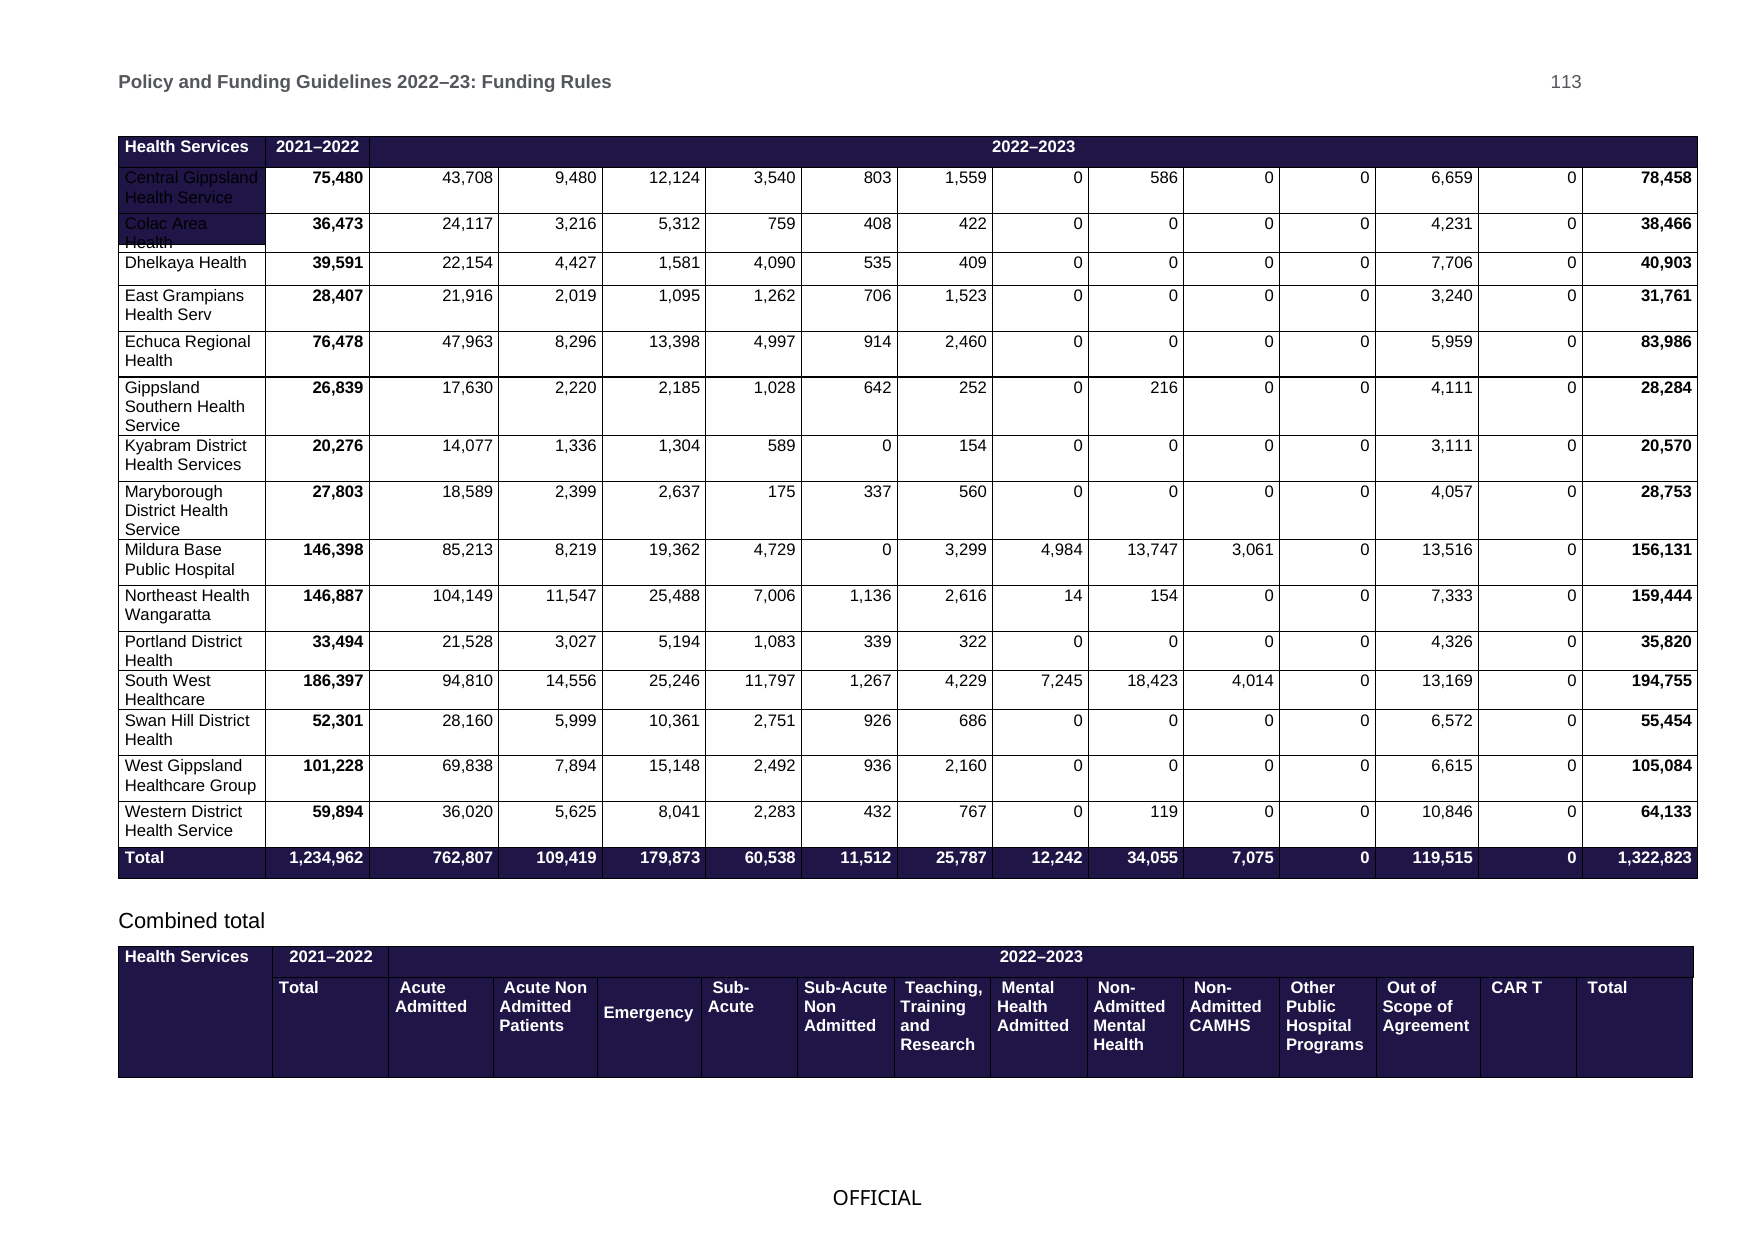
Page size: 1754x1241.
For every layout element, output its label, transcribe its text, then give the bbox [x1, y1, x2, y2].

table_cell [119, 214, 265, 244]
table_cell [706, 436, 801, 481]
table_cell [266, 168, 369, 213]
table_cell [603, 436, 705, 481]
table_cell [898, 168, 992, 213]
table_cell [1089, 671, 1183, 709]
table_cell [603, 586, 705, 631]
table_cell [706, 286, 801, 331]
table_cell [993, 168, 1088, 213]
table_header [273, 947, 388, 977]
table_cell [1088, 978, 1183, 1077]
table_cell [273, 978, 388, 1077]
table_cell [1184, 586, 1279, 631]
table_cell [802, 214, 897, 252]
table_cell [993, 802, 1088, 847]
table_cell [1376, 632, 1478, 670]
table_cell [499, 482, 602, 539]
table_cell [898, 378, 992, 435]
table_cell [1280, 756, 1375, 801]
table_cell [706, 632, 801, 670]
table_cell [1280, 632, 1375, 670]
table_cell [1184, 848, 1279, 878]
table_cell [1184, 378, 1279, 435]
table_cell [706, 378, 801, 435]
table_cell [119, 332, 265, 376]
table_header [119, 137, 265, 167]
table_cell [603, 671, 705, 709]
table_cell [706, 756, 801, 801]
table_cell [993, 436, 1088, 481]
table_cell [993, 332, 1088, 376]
text Combined total [118, 904, 1606, 933]
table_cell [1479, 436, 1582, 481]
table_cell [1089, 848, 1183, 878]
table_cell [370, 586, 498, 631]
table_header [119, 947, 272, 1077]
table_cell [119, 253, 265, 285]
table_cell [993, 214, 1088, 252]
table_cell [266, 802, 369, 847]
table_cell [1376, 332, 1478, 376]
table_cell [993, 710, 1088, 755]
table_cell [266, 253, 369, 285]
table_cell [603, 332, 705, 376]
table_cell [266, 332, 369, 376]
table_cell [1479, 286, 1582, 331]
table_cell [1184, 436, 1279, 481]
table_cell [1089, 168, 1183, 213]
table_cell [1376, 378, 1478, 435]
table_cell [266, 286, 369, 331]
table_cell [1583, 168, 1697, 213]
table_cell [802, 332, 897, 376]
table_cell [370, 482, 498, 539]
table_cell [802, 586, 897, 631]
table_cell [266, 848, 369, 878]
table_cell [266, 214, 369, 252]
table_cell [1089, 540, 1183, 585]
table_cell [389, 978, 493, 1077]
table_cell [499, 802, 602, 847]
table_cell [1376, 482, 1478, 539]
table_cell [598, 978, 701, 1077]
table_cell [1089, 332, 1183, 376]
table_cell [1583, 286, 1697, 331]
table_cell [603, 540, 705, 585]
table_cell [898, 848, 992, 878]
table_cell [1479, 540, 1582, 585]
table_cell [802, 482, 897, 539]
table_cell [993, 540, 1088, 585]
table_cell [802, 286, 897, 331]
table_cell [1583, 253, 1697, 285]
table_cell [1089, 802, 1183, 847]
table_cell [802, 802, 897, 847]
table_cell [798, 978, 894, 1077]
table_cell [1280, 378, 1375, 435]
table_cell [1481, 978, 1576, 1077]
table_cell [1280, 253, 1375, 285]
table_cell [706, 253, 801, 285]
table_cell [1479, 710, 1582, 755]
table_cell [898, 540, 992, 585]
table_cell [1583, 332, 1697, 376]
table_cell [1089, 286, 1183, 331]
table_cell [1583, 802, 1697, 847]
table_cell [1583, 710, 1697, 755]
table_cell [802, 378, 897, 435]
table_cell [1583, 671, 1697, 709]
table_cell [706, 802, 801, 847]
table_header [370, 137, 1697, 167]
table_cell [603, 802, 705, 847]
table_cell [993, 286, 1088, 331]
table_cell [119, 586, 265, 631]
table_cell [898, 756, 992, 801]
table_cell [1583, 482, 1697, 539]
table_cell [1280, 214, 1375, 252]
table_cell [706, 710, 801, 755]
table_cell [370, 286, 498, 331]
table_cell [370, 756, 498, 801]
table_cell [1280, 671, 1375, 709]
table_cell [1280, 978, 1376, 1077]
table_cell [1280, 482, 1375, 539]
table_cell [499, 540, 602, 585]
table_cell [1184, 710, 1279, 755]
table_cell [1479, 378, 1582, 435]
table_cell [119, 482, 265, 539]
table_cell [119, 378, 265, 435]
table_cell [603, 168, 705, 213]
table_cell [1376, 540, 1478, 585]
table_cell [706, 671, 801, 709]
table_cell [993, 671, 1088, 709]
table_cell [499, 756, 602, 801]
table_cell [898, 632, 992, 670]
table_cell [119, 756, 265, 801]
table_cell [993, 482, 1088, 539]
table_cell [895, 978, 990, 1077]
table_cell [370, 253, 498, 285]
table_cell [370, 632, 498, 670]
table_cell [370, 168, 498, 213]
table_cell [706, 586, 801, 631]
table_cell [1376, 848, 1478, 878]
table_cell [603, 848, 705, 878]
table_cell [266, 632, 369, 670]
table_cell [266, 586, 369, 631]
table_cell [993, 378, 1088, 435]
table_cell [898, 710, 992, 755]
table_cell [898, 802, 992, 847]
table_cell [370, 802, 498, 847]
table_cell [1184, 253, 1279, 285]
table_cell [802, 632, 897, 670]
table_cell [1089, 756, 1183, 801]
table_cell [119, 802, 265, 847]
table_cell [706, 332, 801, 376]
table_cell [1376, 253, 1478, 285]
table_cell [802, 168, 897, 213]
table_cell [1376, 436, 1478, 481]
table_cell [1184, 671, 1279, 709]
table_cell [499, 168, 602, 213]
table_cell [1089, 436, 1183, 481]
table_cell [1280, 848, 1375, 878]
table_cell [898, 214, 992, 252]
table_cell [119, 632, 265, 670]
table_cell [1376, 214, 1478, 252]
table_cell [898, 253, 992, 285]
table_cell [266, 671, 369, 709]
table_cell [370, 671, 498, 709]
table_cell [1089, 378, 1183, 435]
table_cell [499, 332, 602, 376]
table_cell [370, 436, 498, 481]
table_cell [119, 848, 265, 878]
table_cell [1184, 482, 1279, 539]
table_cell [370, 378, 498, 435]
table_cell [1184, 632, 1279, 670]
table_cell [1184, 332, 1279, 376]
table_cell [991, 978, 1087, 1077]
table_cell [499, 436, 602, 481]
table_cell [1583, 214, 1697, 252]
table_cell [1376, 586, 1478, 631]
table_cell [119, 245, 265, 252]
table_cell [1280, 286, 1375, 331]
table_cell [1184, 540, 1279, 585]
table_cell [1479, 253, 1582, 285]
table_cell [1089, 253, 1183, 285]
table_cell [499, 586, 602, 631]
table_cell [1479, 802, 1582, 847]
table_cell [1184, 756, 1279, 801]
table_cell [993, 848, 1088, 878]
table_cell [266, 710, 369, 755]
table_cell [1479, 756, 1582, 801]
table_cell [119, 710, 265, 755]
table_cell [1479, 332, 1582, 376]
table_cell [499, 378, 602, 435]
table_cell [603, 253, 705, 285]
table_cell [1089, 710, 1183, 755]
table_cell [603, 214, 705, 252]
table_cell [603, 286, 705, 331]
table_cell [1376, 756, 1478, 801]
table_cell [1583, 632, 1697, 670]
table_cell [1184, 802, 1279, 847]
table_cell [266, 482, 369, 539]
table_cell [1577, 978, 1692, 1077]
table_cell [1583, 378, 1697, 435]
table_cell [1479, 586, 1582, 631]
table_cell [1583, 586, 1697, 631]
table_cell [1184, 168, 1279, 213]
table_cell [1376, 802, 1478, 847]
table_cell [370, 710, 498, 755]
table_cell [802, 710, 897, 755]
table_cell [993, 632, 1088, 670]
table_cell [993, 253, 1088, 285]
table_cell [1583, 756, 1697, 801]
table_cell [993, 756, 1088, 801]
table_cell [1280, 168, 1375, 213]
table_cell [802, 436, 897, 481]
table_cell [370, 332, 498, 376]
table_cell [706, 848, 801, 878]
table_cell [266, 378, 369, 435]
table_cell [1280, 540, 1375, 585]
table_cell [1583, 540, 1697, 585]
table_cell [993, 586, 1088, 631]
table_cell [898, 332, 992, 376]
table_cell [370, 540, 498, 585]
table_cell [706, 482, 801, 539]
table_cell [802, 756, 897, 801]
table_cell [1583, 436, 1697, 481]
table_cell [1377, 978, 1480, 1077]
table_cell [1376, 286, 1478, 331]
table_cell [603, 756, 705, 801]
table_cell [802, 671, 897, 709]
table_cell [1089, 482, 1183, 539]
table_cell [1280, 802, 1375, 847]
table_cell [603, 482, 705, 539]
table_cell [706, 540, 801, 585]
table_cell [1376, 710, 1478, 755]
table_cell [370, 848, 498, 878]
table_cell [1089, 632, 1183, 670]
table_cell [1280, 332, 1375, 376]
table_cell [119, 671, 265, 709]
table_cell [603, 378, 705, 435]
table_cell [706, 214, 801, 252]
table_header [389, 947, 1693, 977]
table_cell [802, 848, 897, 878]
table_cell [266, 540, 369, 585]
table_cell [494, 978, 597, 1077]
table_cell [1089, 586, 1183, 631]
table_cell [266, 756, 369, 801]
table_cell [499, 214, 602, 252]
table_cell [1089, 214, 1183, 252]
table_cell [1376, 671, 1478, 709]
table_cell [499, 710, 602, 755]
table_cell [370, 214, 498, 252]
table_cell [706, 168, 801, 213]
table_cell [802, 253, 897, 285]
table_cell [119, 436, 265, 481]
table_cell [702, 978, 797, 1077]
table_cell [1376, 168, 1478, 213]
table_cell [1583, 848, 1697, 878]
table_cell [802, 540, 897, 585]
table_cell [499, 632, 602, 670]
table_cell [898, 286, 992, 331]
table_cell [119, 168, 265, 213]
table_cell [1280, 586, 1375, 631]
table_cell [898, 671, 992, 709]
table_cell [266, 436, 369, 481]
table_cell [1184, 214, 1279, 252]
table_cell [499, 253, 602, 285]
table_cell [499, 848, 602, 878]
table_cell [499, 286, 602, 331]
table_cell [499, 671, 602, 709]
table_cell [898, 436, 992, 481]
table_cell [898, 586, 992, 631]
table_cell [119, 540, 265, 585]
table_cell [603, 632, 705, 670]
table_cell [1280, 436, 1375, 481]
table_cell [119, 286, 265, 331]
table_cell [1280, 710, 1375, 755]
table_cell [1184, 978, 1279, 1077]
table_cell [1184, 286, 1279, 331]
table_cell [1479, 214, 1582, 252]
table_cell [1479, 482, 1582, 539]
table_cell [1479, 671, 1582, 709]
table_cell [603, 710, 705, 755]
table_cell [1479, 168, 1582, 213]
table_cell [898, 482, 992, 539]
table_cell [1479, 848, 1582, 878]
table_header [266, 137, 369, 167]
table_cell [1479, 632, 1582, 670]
